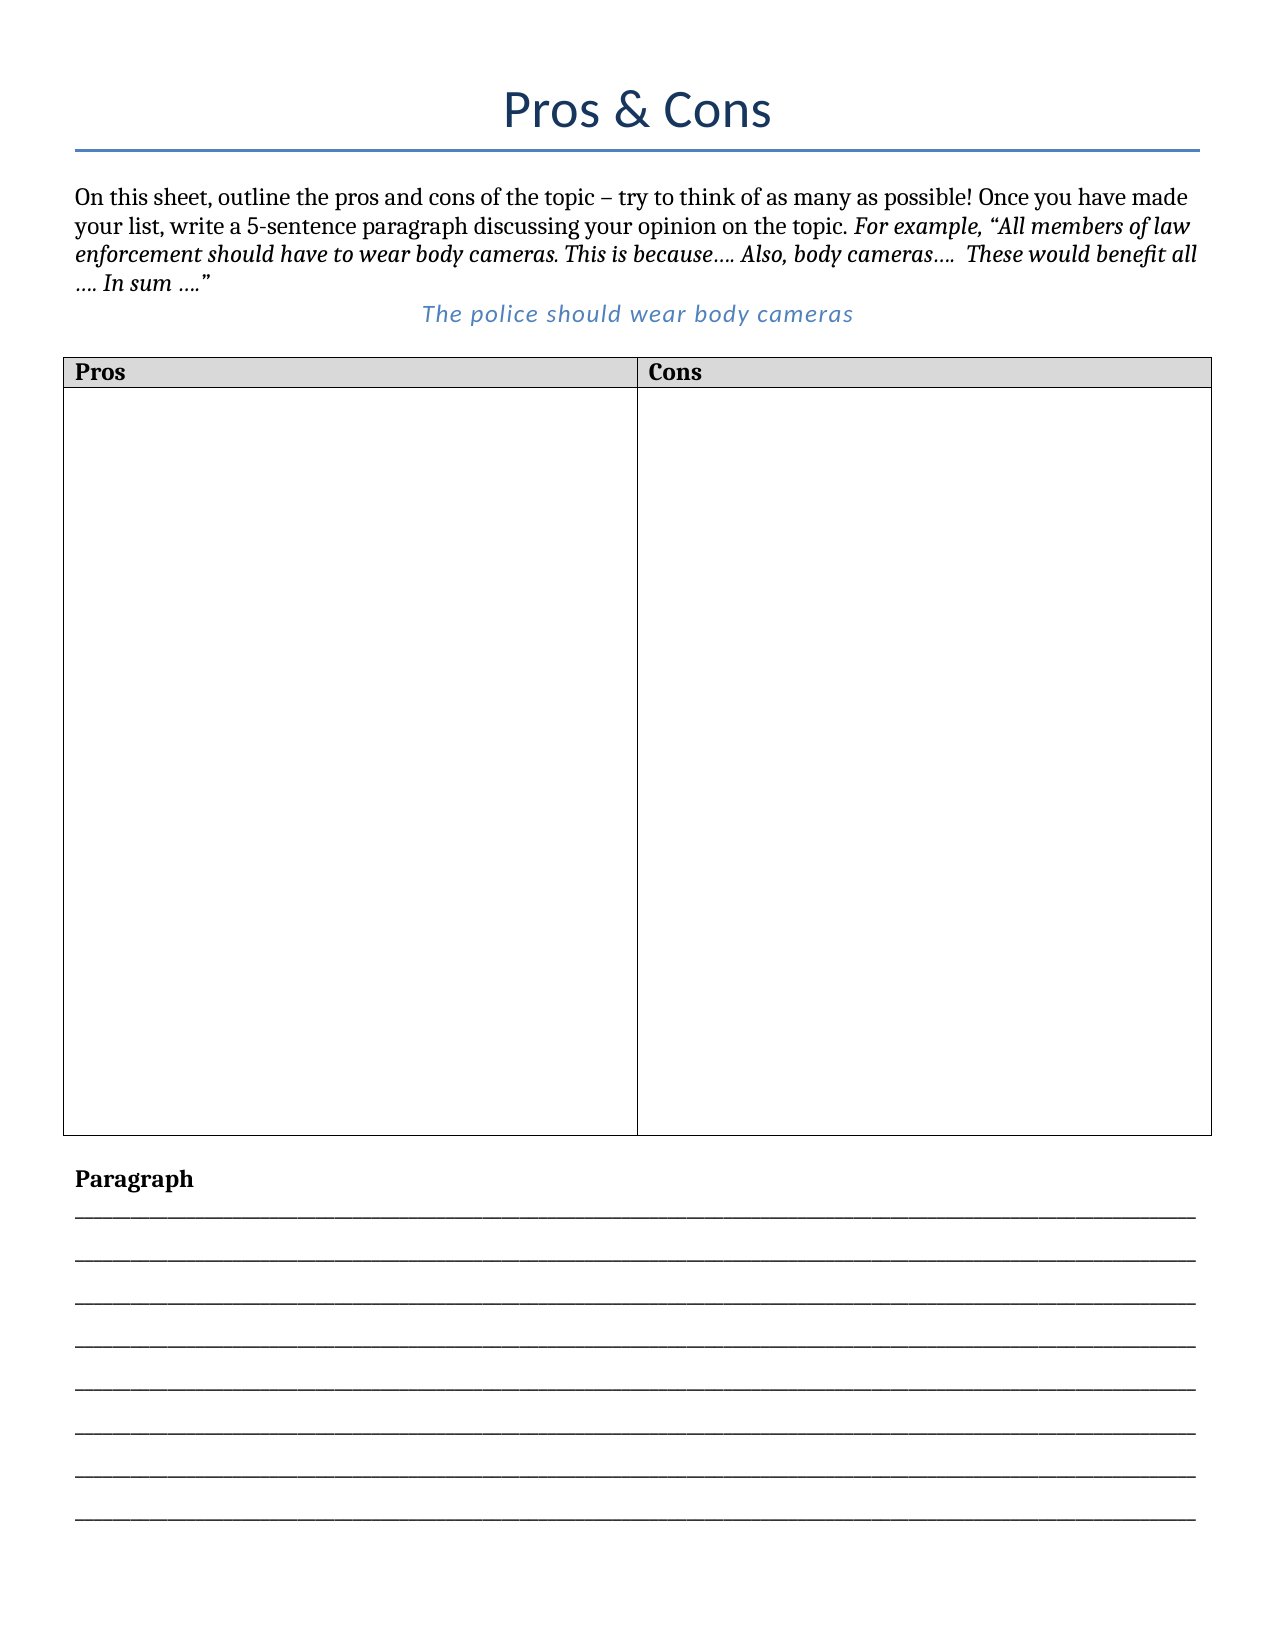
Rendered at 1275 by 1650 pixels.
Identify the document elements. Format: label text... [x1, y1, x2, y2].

text _________________________________________________________________________________________________________________________ [75, 1453, 1200, 1481]
table_header Pros [64, 358, 637, 387]
text _________________________________________________________________________________________________________________________ [75, 1496, 1200, 1524]
text On this sheet, outline the pros and cons of the topic – try to think of as many as possible! Once you have made your list, write a 5-sentence paragraph discussing your opinion on the topic. For example, “All members of law enforcement should have to wear body cameras. This is because…. Also, body cameras…. These would benefit all …. In sum ….” [75, 183, 1200, 298]
table_header Cons [638, 358, 1211, 387]
text _________________________________________________________________________________________________________________________ [75, 1323, 1200, 1352]
text _________________________________________________________________________________________________________________________ _________________________________________________________________________________________________________________________ [75, 1194, 1200, 1266]
text _________________________________________________________________________________________________________________________ [75, 1409, 1200, 1438]
text _________________________________________________________________________________________________________________________ [75, 1366, 1200, 1395]
title Pros & Cons [75, 75, 1200, 149]
text Paragraph [75, 1165, 1200, 1194]
subtitle The police should wear body cameras [75, 298, 1200, 328]
text _________________________________________________________________________________________________________________________ [75, 1280, 1200, 1309]
table_cell [64, 388, 637, 1135]
table_cell [638, 388, 1211, 1135]
